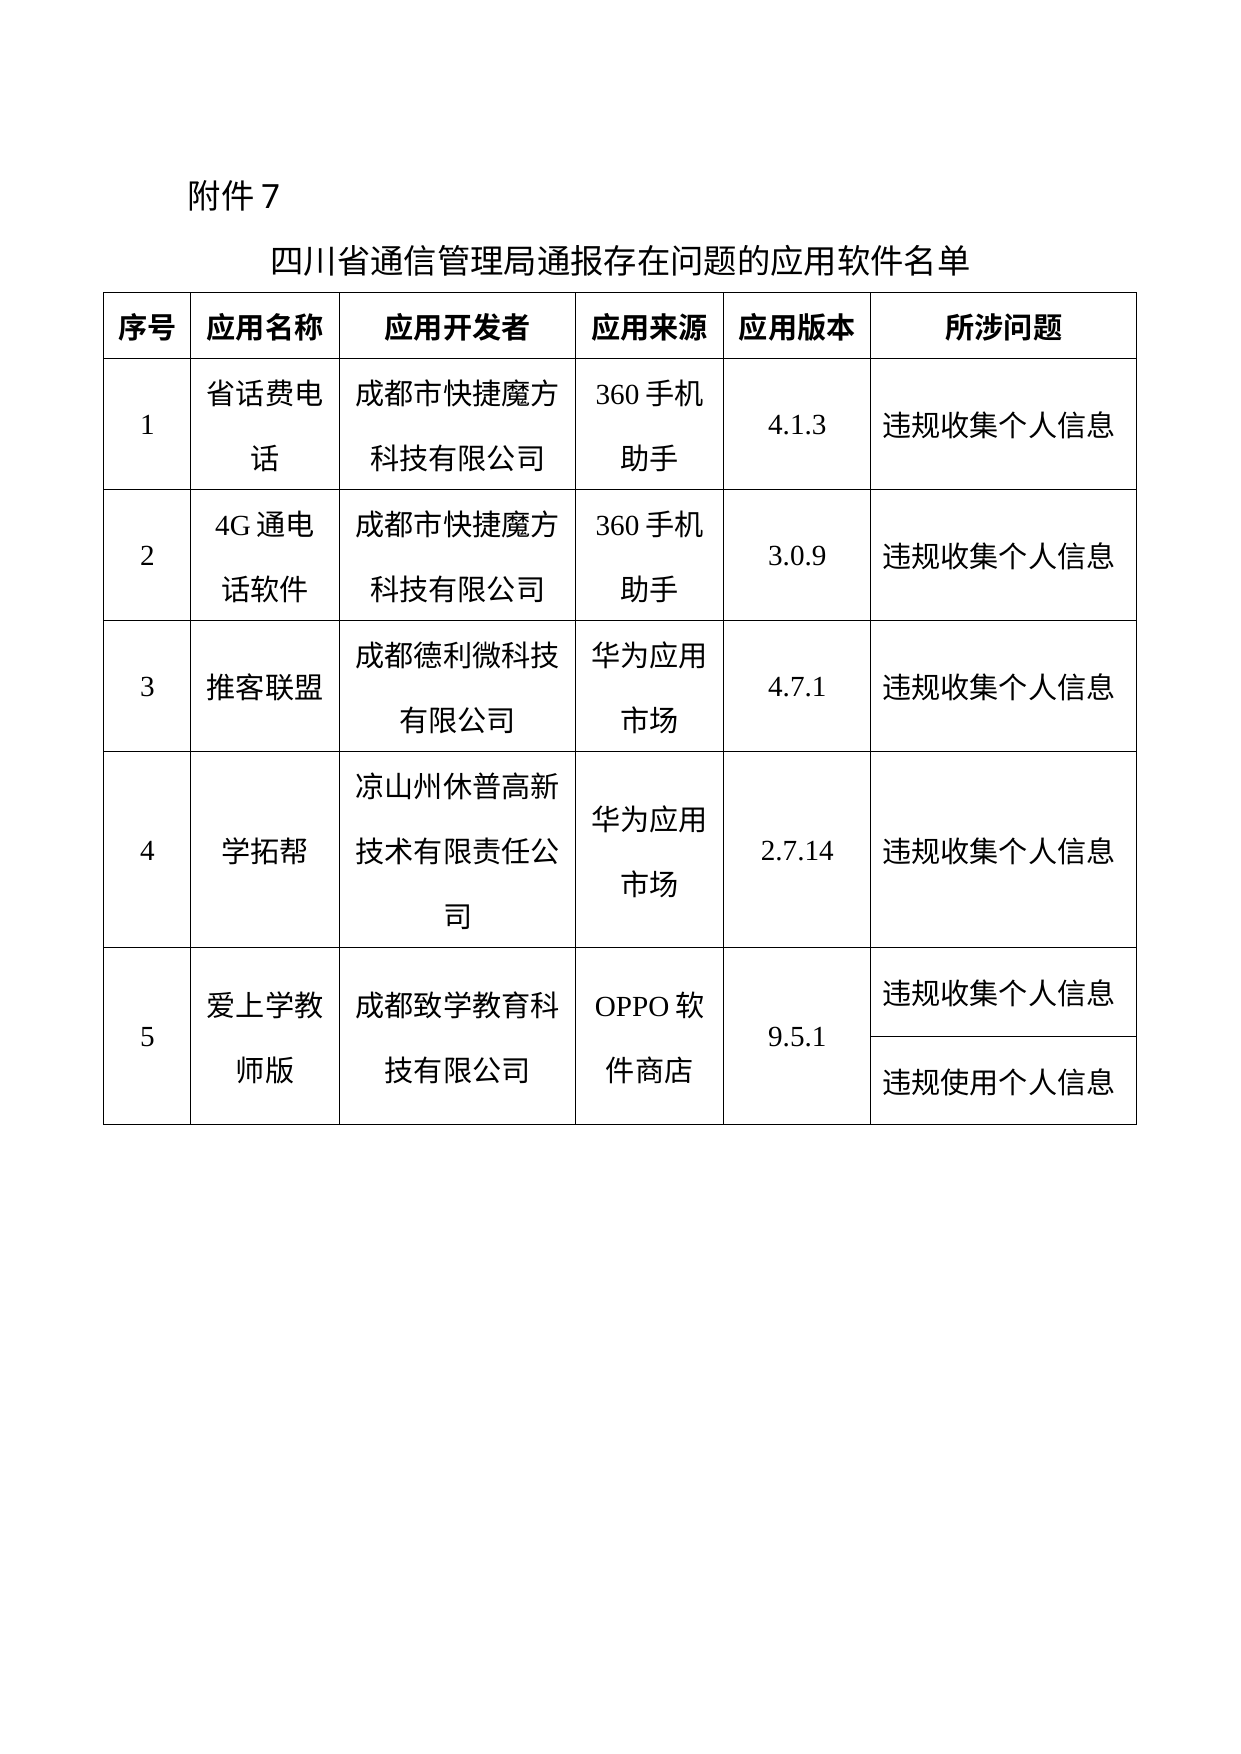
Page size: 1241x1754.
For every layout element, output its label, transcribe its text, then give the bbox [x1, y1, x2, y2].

table_cell 4 [104, 752, 190, 947]
table_cell 成都市快捷魔方科技有限公司 [340, 359, 575, 489]
table_cell 4G通电话软件 [191, 490, 339, 620]
table_cell 360手机助手 [576, 359, 723, 489]
table_header 应用开发者 [340, 293, 575, 358]
table_cell 违规收集个人信息 [871, 948, 1136, 1036]
table_cell 违规收集个人信息 [871, 359, 1136, 489]
table_cell 成都市快捷魔方科技有限公司 [340, 490, 575, 620]
table_cell 3 [104, 621, 190, 751]
table_cell 推客联盟 [191, 621, 339, 751]
table_cell 1 [104, 359, 190, 489]
table_cell 2 [104, 490, 190, 620]
table_cell 华为应用市场 [576, 752, 723, 947]
table_cell 5 [104, 948, 190, 1124]
table_cell 华为应用市场 [576, 621, 723, 751]
table_cell 2.7.14 [724, 752, 870, 947]
table_cell OPPO软件商店 [576, 948, 723, 1124]
table_cell 凉山州休普高新技术有限责任公司 [340, 752, 575, 947]
table_header 序号 [104, 293, 190, 358]
table_cell 3.0.9 [724, 490, 870, 620]
table_cell 学拓帮 [191, 752, 339, 947]
table_header 应用名称 [191, 293, 339, 358]
text 附件7 [187, 162, 1053, 227]
table_cell 成都致学教育科技有限公司 [340, 948, 575, 1124]
table_cell 4.7.1 [724, 621, 870, 751]
table_cell 违规收集个人信息 [871, 490, 1136, 620]
table_cell 爱上学教师版 [191, 948, 339, 1124]
table_header 应用来源 [576, 293, 723, 358]
table_cell 360手机助手 [576, 490, 723, 620]
table_header 应用版本 [724, 293, 870, 358]
text 四川省通信管理局通报存在问题的应用软件名单 [187, 227, 1053, 292]
table_cell 9.5.1 [724, 948, 870, 1124]
table_cell 成都德利微科技有限公司 [340, 621, 575, 751]
table_cell 4.1.3 [724, 359, 870, 489]
table_cell 违规收集个人信息 [871, 621, 1136, 751]
table_cell 省话费电话 [191, 359, 339, 489]
table_cell 违规收集个人信息 [871, 752, 1136, 947]
table_cell 违规使用个人信息 [871, 1037, 1136, 1124]
table_header 所涉问题 [871, 293, 1136, 358]
